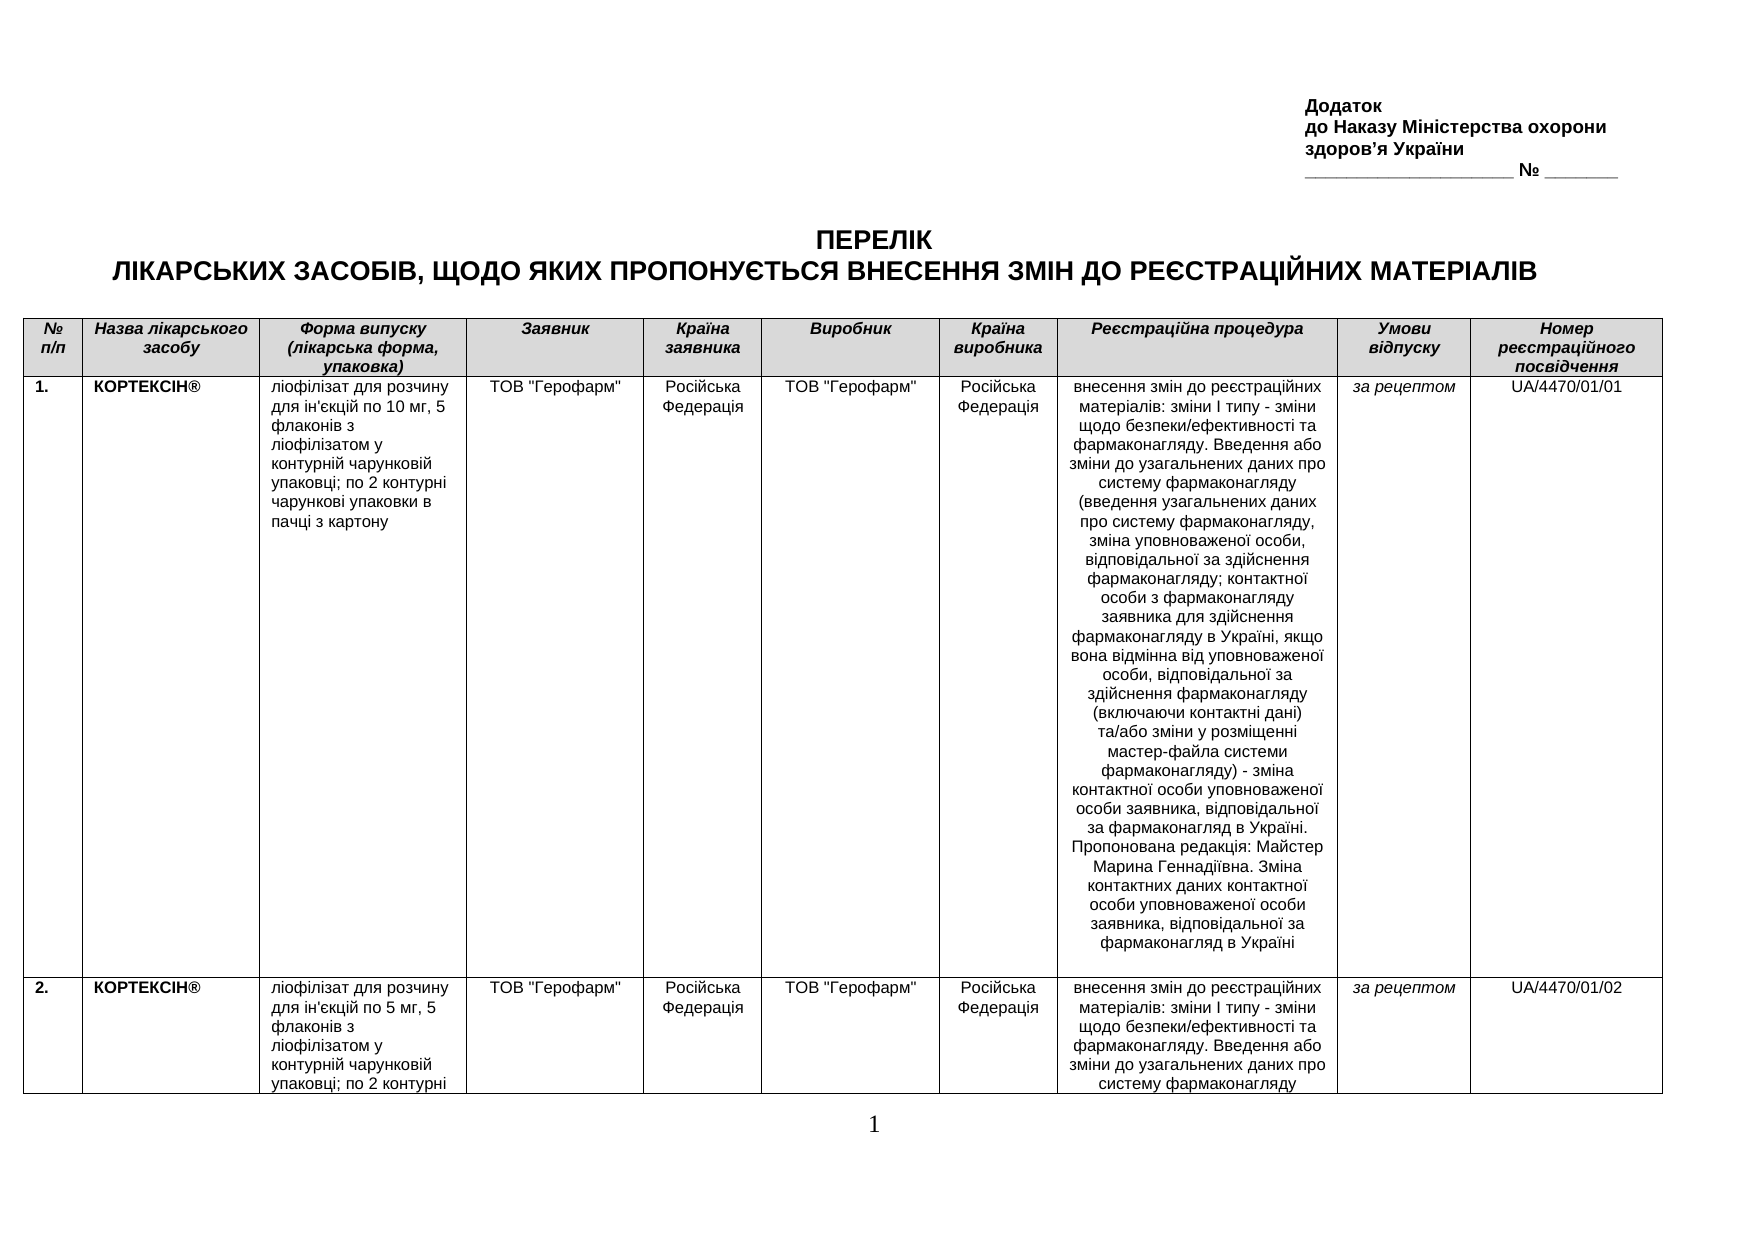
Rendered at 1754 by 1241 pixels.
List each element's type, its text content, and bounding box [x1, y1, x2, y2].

table_header Країна заявника [644, 319, 761, 376]
table_cell ТОВ "Герофарм" [467, 978, 643, 1093]
table_header Заявник [467, 319, 643, 376]
table_header Назва лікарського засобу [83, 319, 259, 376]
table_cell КОРТЕКСІН® [83, 377, 259, 977]
table_cell Росiйська Федерацiя [940, 377, 1057, 977]
table_cell за рецептом [1338, 978, 1470, 1093]
table_header № п/п [24, 319, 82, 376]
table_cell ТОВ "Герофарм" [467, 377, 643, 977]
table_header Виробник [762, 319, 939, 376]
table_cell [24, 377, 82, 977]
subtitle ПЕРЕЛІК [112, 224, 1636, 255]
table_cell Росiйська Федерацiя [644, 978, 761, 1093]
table_header Додаток до Наказу Міністерства охорони здоров’я України ____________________ № _______ [1294, 95, 1692, 181]
table_cell UA/4470/01/02 [1471, 978, 1662, 1093]
table_cell КОРТЕКСІН® [83, 978, 259, 1093]
subtitle ЛІКАРСЬКИХ засобів, щодо яких пропонується внесеНня змін до реєстраційних матеріалів [112, 255, 1636, 286]
table_cell ліофілізат для розчину для ін'єкцій по 10 мг, 5 флаконів з ліофілізатом у контурній чарунковій упаковці; по 2 контурні чарункові упаковки в пачці з картону [260, 377, 466, 977]
table_cell Росiйська Федерацiя [940, 978, 1057, 1093]
table_header Реєстраційна процедура [1058, 319, 1337, 376]
table_header Умови відпуску [1338, 319, 1470, 376]
table_header Номер реєстраційного посвідчення [1471, 319, 1662, 376]
table_header Форма випуску (лікарська форма, упаковка) [260, 319, 466, 376]
table_cell UA/4470/01/01 [1471, 377, 1662, 977]
table_header Країна виробника [940, 319, 1057, 376]
table_cell за рецептом [1338, 377, 1470, 977]
table_cell Росiйська Федерацiя [644, 377, 761, 977]
table_cell ТОВ "Герофарм" [762, 377, 939, 977]
table_cell ТОВ "Герофарм" [762, 978, 939, 1093]
table_cell [24, 978, 82, 1093]
